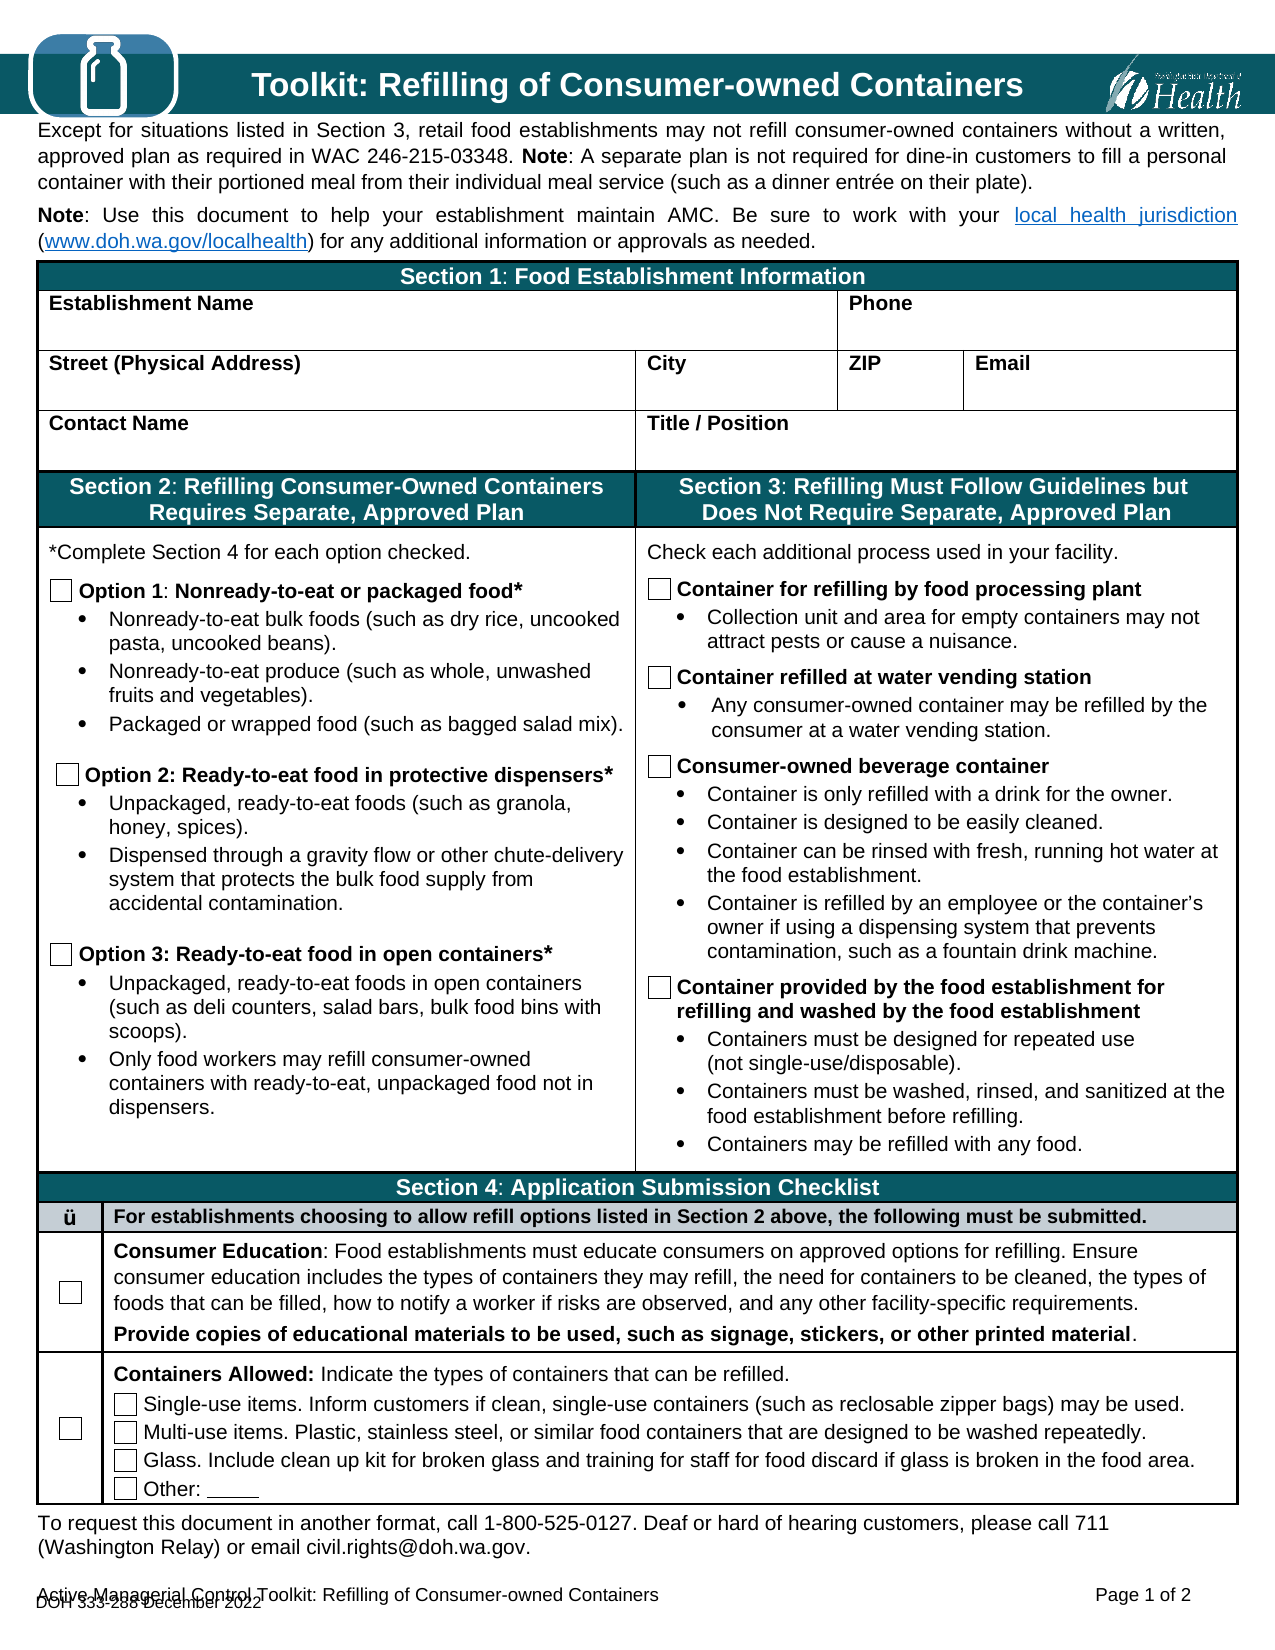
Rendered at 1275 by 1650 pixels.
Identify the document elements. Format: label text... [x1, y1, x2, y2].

table_cell City [636, 351, 837, 410]
text Note: Use this document to help your establishment maintain AMC. Be sure to work with your local health jurisdiction (www.doh.wa.gov/localhealth) for any additional information or approvals as needed. [37, 203, 1237, 253]
text Except for situations listed in Section 3, retail food establishments may not refill consumer-owned containers without a written, approved plan as required in WAC 246-215-03348. Note: A separate plan is not required for dine-in customers to fill a personal container with their portioned meal from their individual meal service (such as a dinner entrée on their plate). [37, 117, 1228, 194]
table_cell Check each additional process used in your facility. Container for refilling by food processing plant Collection unit and area for empty containers may not attract pests or cause a nuisance. Container refilled at water vending station Any consumer-owned container may be refilled by the consumer at a water vending station. Consumer-owned beverage container Container is only refilled with a drink for the owner. Container is designed to be easily cleaned. Container can be rinsed with fresh, running hot water at the food establishment. Container is refilled by an employee or the container’s owner if using a dispensing system that prevents contamination, such as a fountain drink machine. Container provided by the food establishment for refilling and washed by the food establishment Containers must be designed for repeated use (not single-use/disposable). Containers must be washed, rinsed, and sanitized at the food establishment before refilling. Containers may be refilled with any food. [636, 528, 1236, 1171]
table_cell Phone [838, 291, 1236, 350]
text To request this document in another format, call 1-800-525-0127. Deaf or hard of hearing customers, please call 711 (Washington Relay) or email civil.rights@doh.wa.gov. [37, 1511, 1172, 1559]
table_cell Title / Position [636, 411, 1236, 470]
picture [1105, 52, 1242, 113]
picture [53, 25, 154, 126]
table_cell [39, 1353, 101, 1502]
table_cell Section 2: Refilling Consumer-Owned Containers Requires Separate, Approved Plan [39, 473, 634, 526]
table_cell For establishments choosing to allow refill options listed in Section 2 above, the following must be submitted. [104, 1203, 1236, 1231]
table_cell Establishment Name [39, 291, 837, 350]
table_cell Contact Name [39, 411, 635, 470]
table_cell *Complete Section 4 for each option checked. Option 1: Nonready-to-eat or packaged food* Nonready-to-eat bulk foods (such as dry rice, uncooked pasta, uncooked beans). Nonready-to-eat produce (such as whole, unwashed fruits and vegetables). Packaged or wrapped food (such as bagged salad mix). Option 2: Ready-to-eat food in protective dispensers* Unpackaged, ready-to-eat foods (such as granola, honey, spices). Dispensed through a gravity flow or other chute-delivery system that protects the bulk food supply from accidental contamination. Option 3: Ready-to-eat food in open containers* Unpackaged, ready-to-eat foods in open containers (such as deli counters, salad bars, bulk food bins with scoops). Only food workers may refill consumer-owned containers with ready-to-eat, unpackaged food not in dispensers. [39, 528, 635, 1171]
table_cell ü [39, 1203, 101, 1231]
table_cell Email [964, 351, 1236, 410]
table_cell Section 3: Refilling Must Follow Guidelines but Does Not Require Separate, Approved Plan [637, 473, 1236, 526]
table_cell Section 4: Application Submission Checklist [39, 1174, 1236, 1201]
table_cell Containers Allowed: Indicate the types of containers that can be refilled. Single-use items. Inform customers if clean, single-use containers (such as reclosable zipper bags) may be used. Multi-use items. Plastic, stainless steel, or similar food containers that are designed to be washed repeatedly. Glass. Include clean up kit for broken glass and training for staff for food discard if glass is broken in the food area. Other: [104, 1353, 1236, 1502]
table_cell Street (Physical Address) [39, 351, 635, 410]
table_header Section 1: Food Establishment Information [39, 263, 1236, 290]
table_cell Consumer Education: Food establishments must educate consumers on approved options for refilling. Ensure consumer education includes the types of containers they may refill, the need for containers to be cleaned, the types of foods that can be filled, how to notify a worker if risks are observed, and any other facility-specific requirements. Provide copies of educational materials to be used, such as signage, stickers, or other printed material. [104, 1233, 1236, 1351]
table_cell [39, 1233, 101, 1351]
table_cell ZIP [838, 351, 963, 410]
